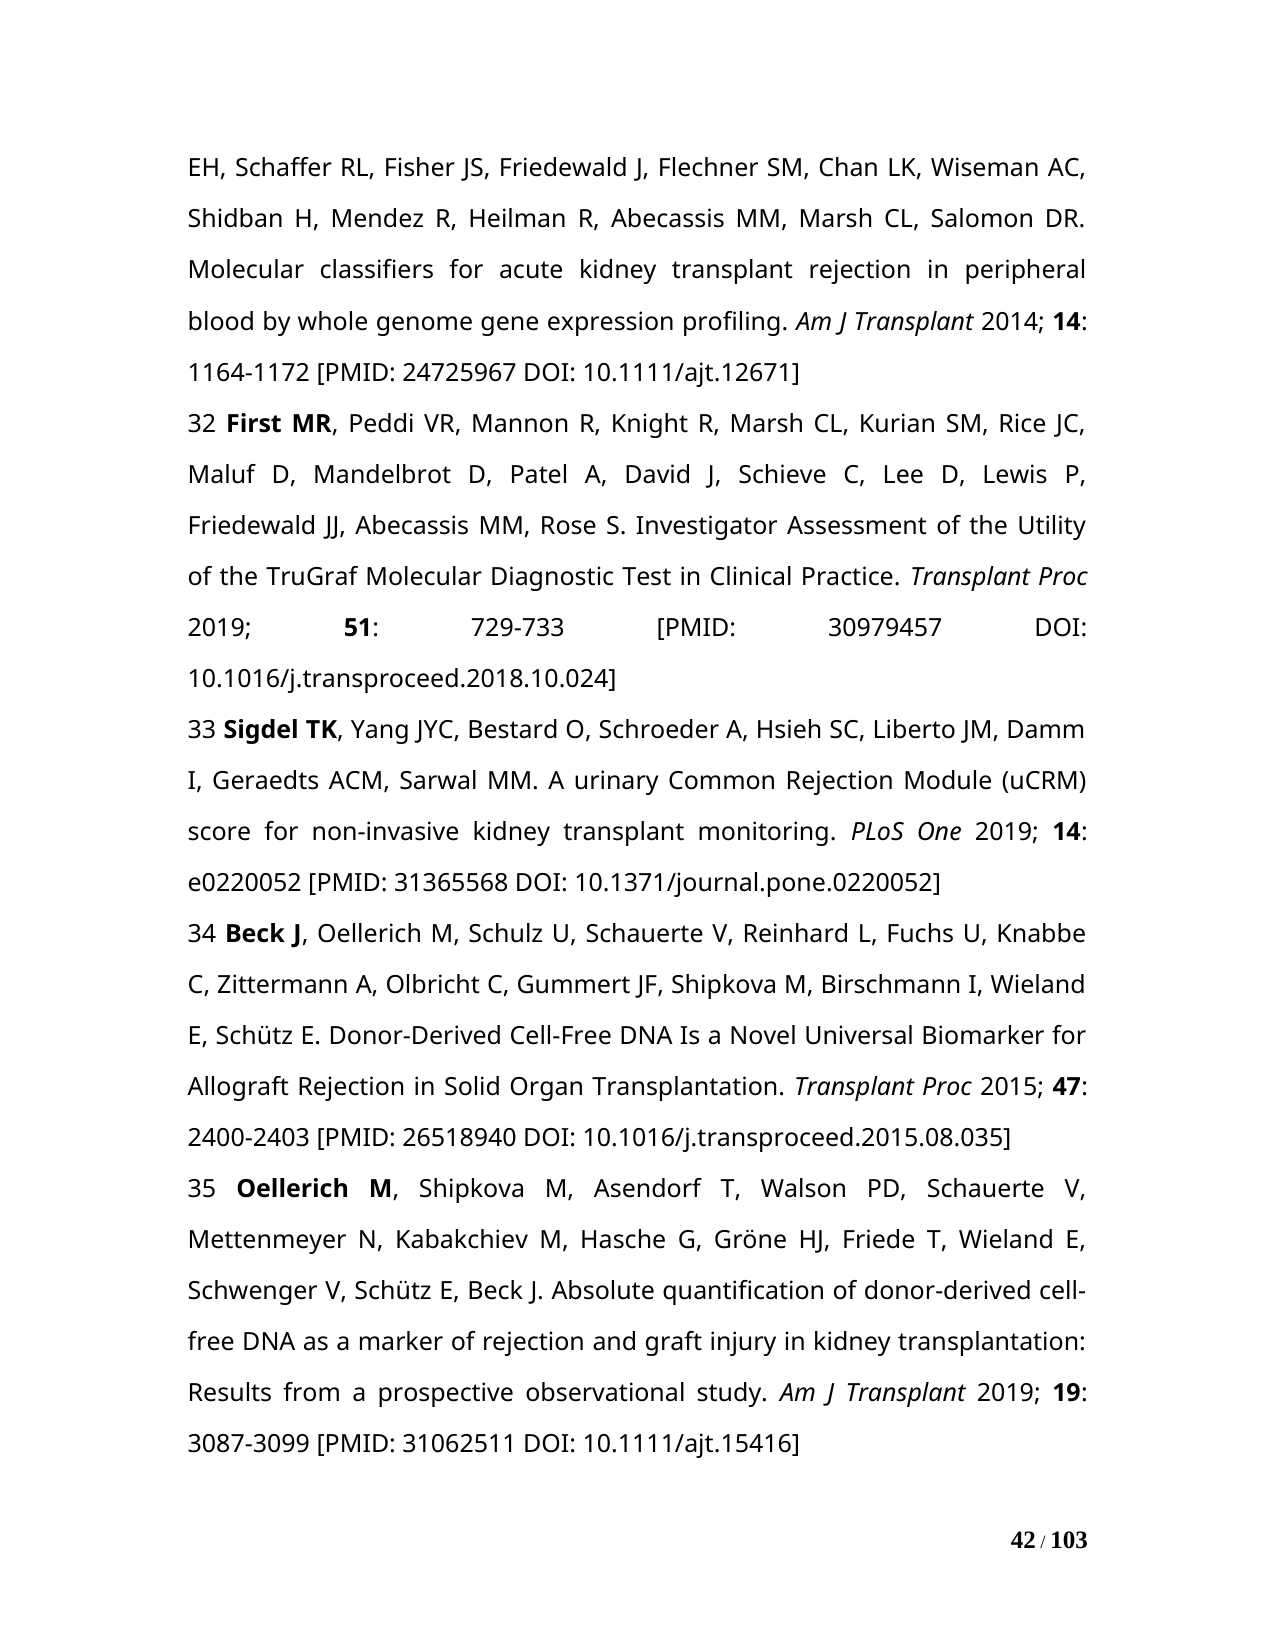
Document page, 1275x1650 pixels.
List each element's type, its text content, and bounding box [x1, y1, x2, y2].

text 35 Oellerich M, Shipkova M, Asendorf T, Walson PD, Schauerte V, Mettenmeyer N, Kabakchiev M, Hasche G, Gröne HJ, Friede T, Wieland E, Schwenger V, Schütz E, Beck J. Absolute quantification of donor-derived cell-free DNA as a marker of rejection and graft injury in kidney transplantation: Results from a prospective observational study. Am J Transplant 2019; 19: 3087-3099 [PMID: 31062511 DOI: 10.1111/ajt.15416] [187, 1171, 1087, 1460]
text 34 Beck J, Oellerich M, Schulz U, Schauerte V, Reinhard L, Fuchs U, Knabbe C, Zittermann A, Olbricht C, Gummert JF, Shipkova M, Birschmann I, Wieland E, Schütz E. Donor-Derived Cell-Free DNA Is a Novel Universal Biomarker for Allograft Rejection in Solid Organ Transplantation. Transplant Proc 2015; 47: 2400-2403 [PMID: 26518940 DOI: 10.1016/j.transproceed.2015.08.035] [187, 916, 1087, 1154]
text 33 Sigdel TK, Yang JYC, Bestard O, Schroeder A, Hsieh SC, Liberto JM, Damm I, Geraedts ACM, Sarwal MM. A urinary Common Rejection Module (uCRM) score for non-invasive kidney transplant monitoring. PLoS One 2019; 14: e0220052 [PMID: 31365568 DOI: 10.1371/journal.pone.0220052] [187, 711, 1087, 899]
text 32 First MR, Peddi VR, Mannon R, Knight R, Marsh CL, Kurian SM, Rice JC, Maluf D, Mandelbrot D, Patel A, David J, Schieve C, Lee D, Lewis P, Friedewald JJ, Abecassis MM, Rose S. Investigator Assessment of the Utility of the TruGraf Molecular Diagnostic Test in Clinical Practice. Transplant Proc 2019; 51: 729-733 [PMID: 30979457 DOI: 10.1016/j.transproceed.2018.10.024] [187, 405, 1087, 694]
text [187, 150, 1087, 388]
